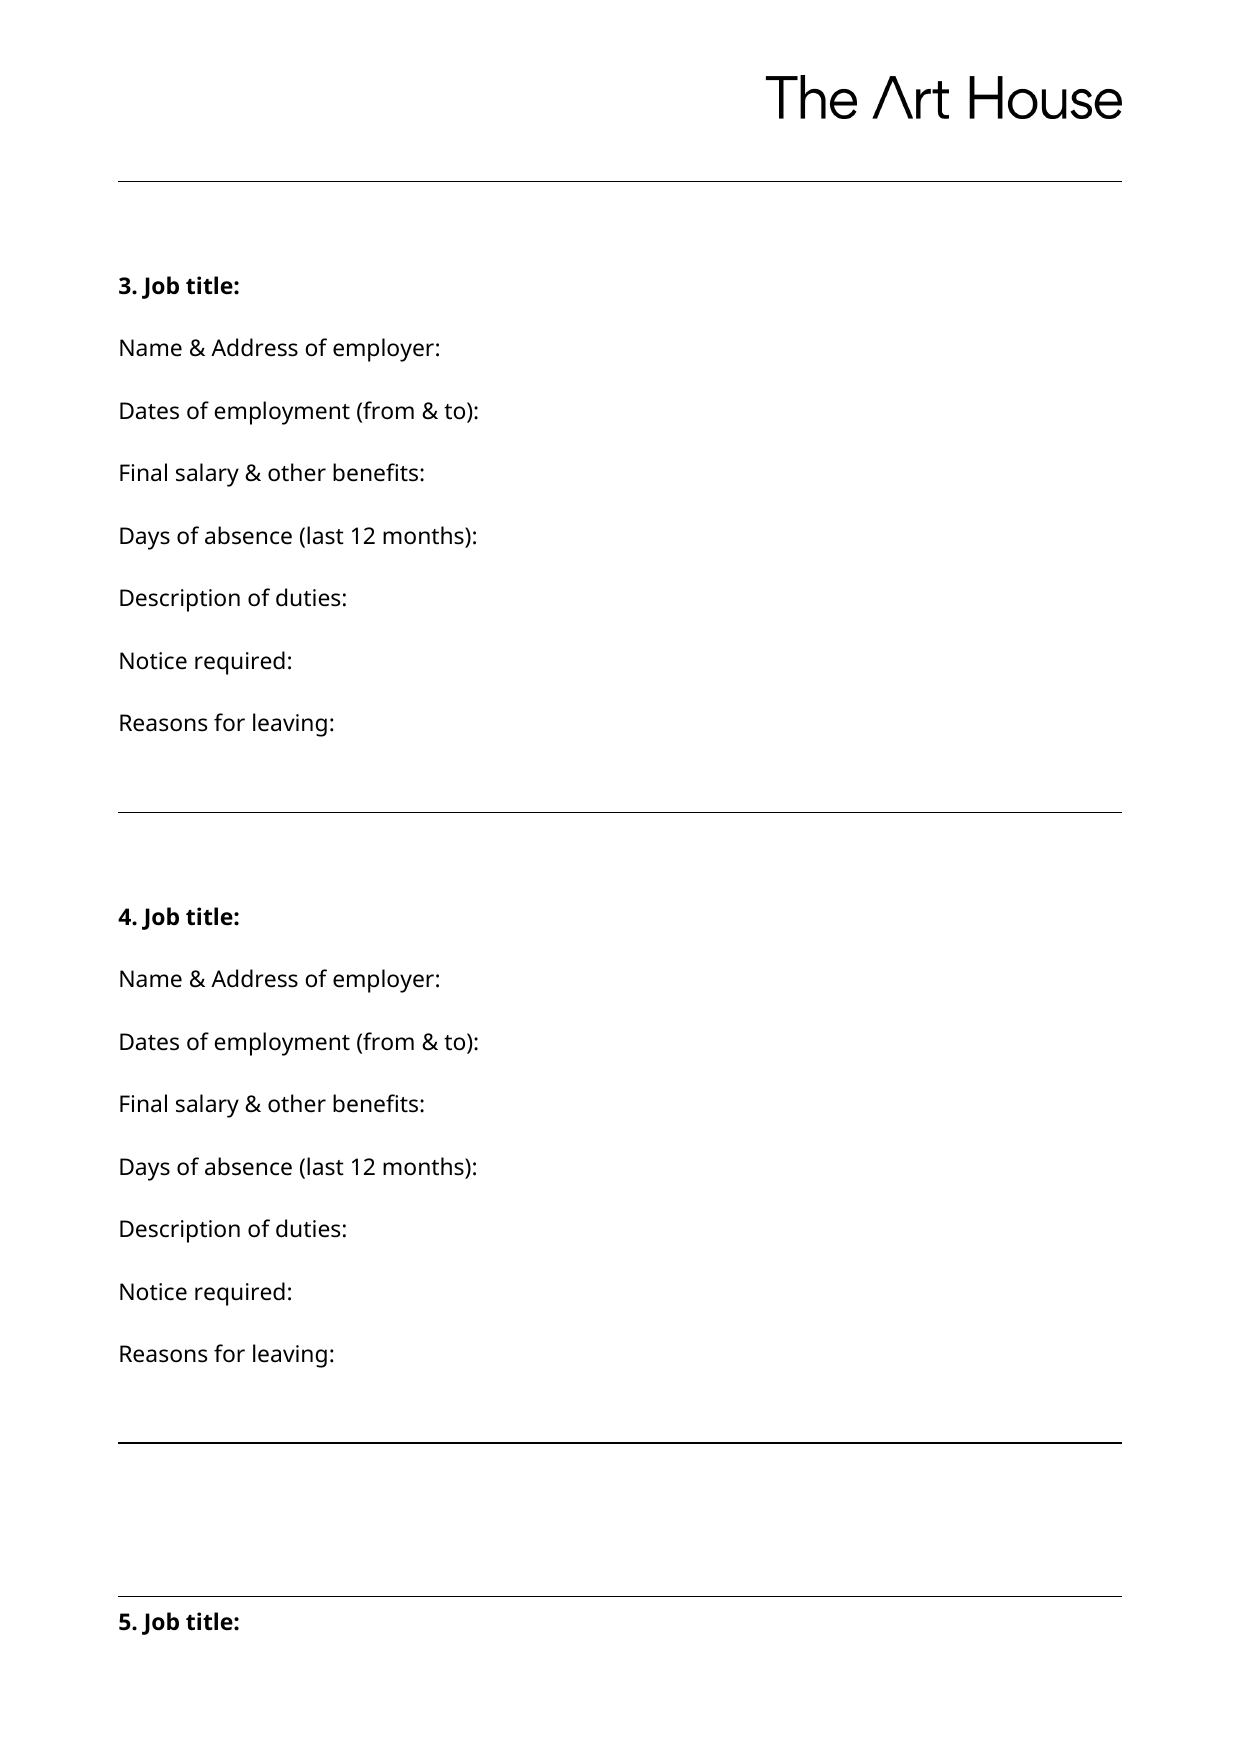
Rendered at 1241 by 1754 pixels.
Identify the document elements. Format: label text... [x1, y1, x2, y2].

picture [765, 75, 1122, 119]
text Final salary & other benefits: [118, 1088, 1122, 1119]
text Final salary & other benefits: [118, 457, 1122, 489]
text Days of absence (last 12 months): [118, 1151, 1122, 1182]
text 3. Job title: [118, 270, 1122, 301]
text Notice required: [118, 1276, 1122, 1307]
text Days of absence (last 12 months): [118, 520, 1122, 551]
text Description of duties: [118, 582, 1122, 614]
text Dates of employment (from & to): [118, 395, 1122, 426]
text Dates of employment (from & to): [118, 1026, 1122, 1057]
text Notice required: [118, 645, 1122, 676]
text 5. Job title: [118, 1606, 1122, 1637]
text 4. Job title: [118, 901, 1122, 932]
text Reasons for leaving: [118, 707, 1122, 739]
text Description of duties: [118, 1213, 1122, 1244]
text Name & Address of employer: [118, 963, 1122, 994]
text Name & Address of employer: [118, 332, 1122, 364]
text Reasons for leaving: [118, 1338, 1122, 1369]
